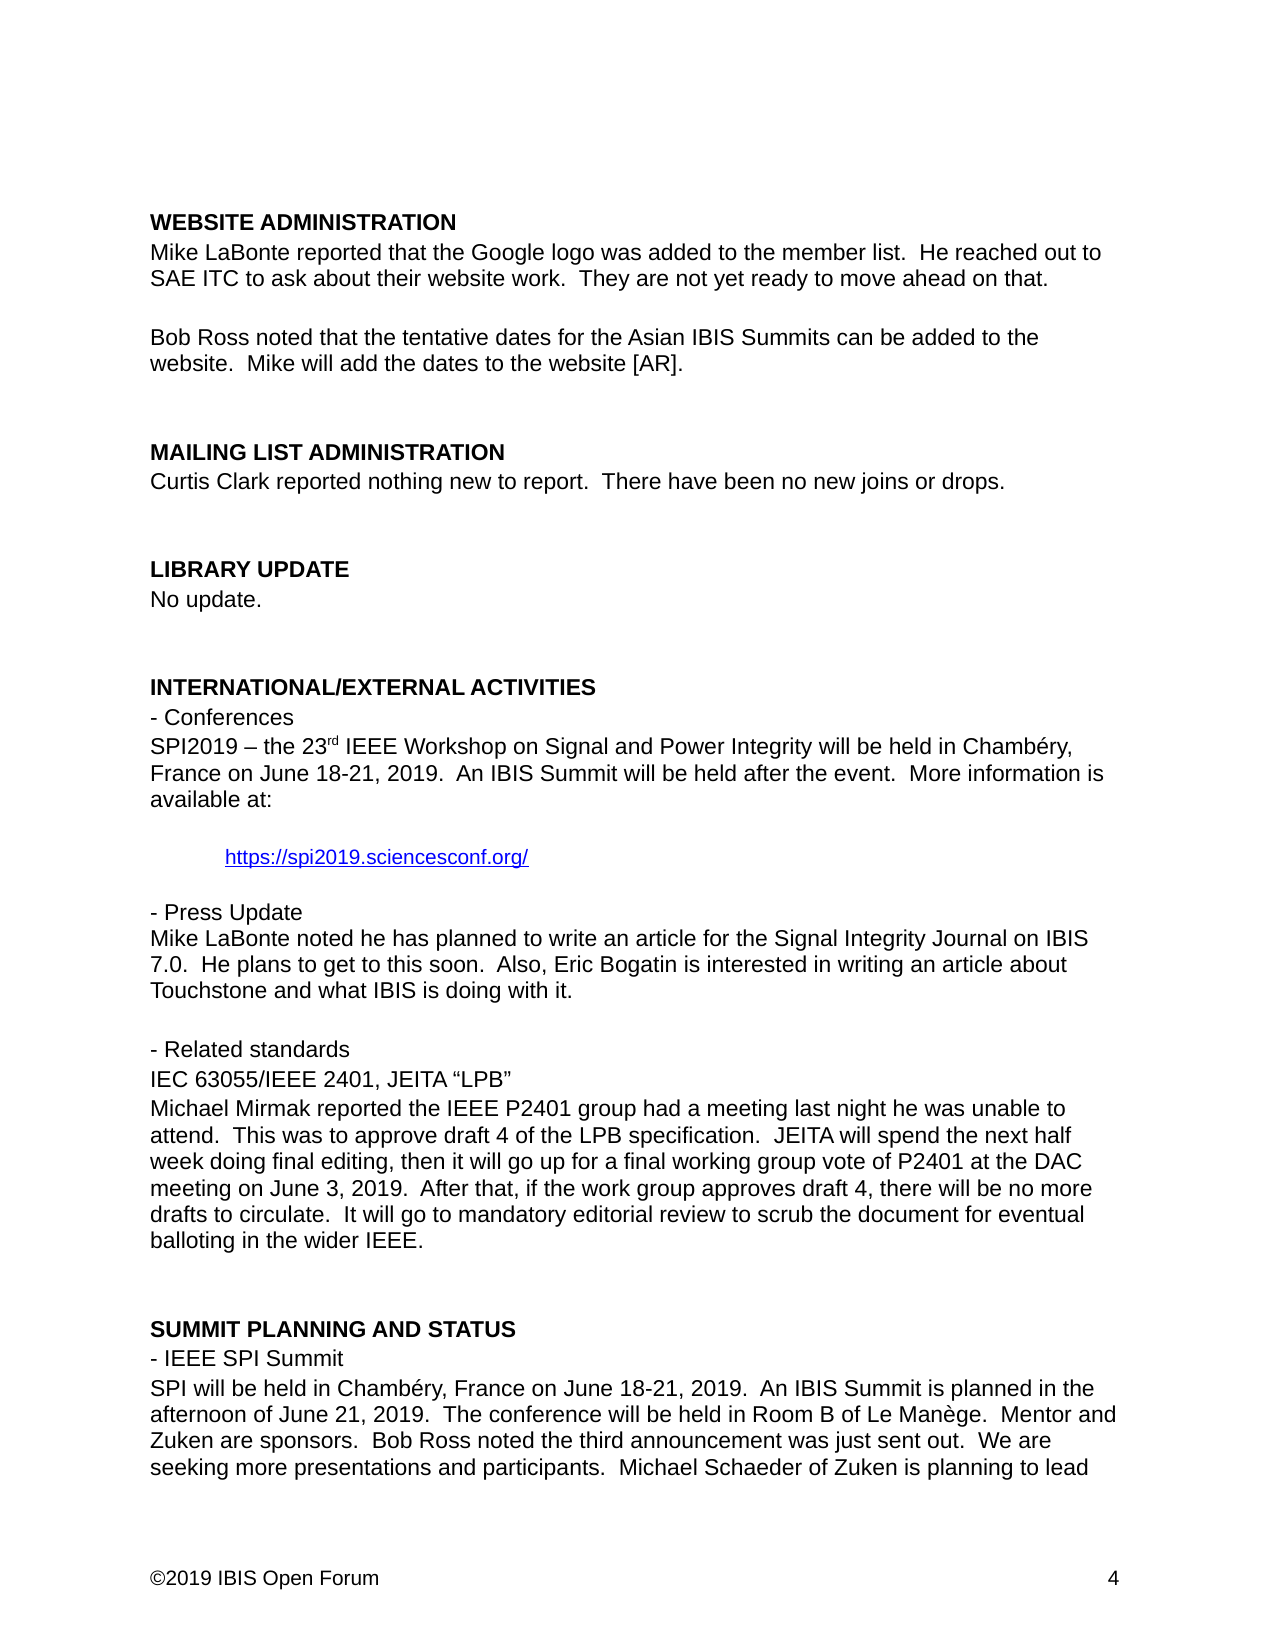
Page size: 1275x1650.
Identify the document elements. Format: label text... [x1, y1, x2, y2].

text - IEEE SPI Summit [150, 1345, 1124, 1371]
text MAILING LIST ADMINISTRATION [150, 438, 1124, 465]
text SPI2019 – the 23rd IEEE Workshop on Signal and Power Integrity will be held in Chambéry, France on June 18-21, 2019. An IBIS Summit will be held after the event. More information is available at: [150, 733, 1124, 812]
text - Press Update [150, 898, 1125, 925]
text Curtis Clark reported nothing new to report. There have been no new joins or drops. [150, 468, 1124, 494]
text SUMMIT PLANNING AND STATUS [150, 1316, 1124, 1342]
text Bob Ross noted that the tentative dates for the Asian IBIS Summits can be added to the website. Mike will add the dates to the website [AR]. [150, 324, 1124, 376]
text https://spi2019.sciencesconf.org/ [150, 845, 1124, 869]
text - Conferences [150, 704, 1124, 730]
text LIBRARY UPDATE [150, 556, 1124, 583]
text Mike LaBonte reported that the Google logo was added to the member list. He reached out to SAE ITC to ask about their website work. They are not yet ready to move ahead on that. [150, 238, 1124, 291]
text Michael Mirmak reported the IEEE P2401 group had a meeting last night he was unable to attend. This was to approve draft 4 of the LPB specification. JEITA will spend the next half week doing final editing, then it will go up for a final working group vote of P2401 at the DAC meeting on June 3, 2019. After that, if the work group approves draft 4, there will be no more drafts to circulate. It will go to mandatory editorial review to scrub the document for eventual balloting in the wider IEEE. [150, 1095, 1124, 1253]
text Mike LaBonte noted he has planned to write an article for the Signal Integrity Journal on IBIS 7.0. He plans to get to this soon. Also, Eric Bogatin is interested in writing an article about Touchstone and what IBIS is doing with it. [150, 925, 1124, 1004]
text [150, 1374, 1124, 1480]
text No update. [150, 586, 1124, 612]
text IEC 63055/IEEE 2401, JEITA “LPB” [150, 1066, 1124, 1092]
text WEBSITE ADMINISTRATION [150, 209, 1124, 235]
text INTERNATIONAL/EXTERNAL ACTIVITIES [150, 674, 1124, 701]
text - Related standards [150, 1036, 1124, 1063]
